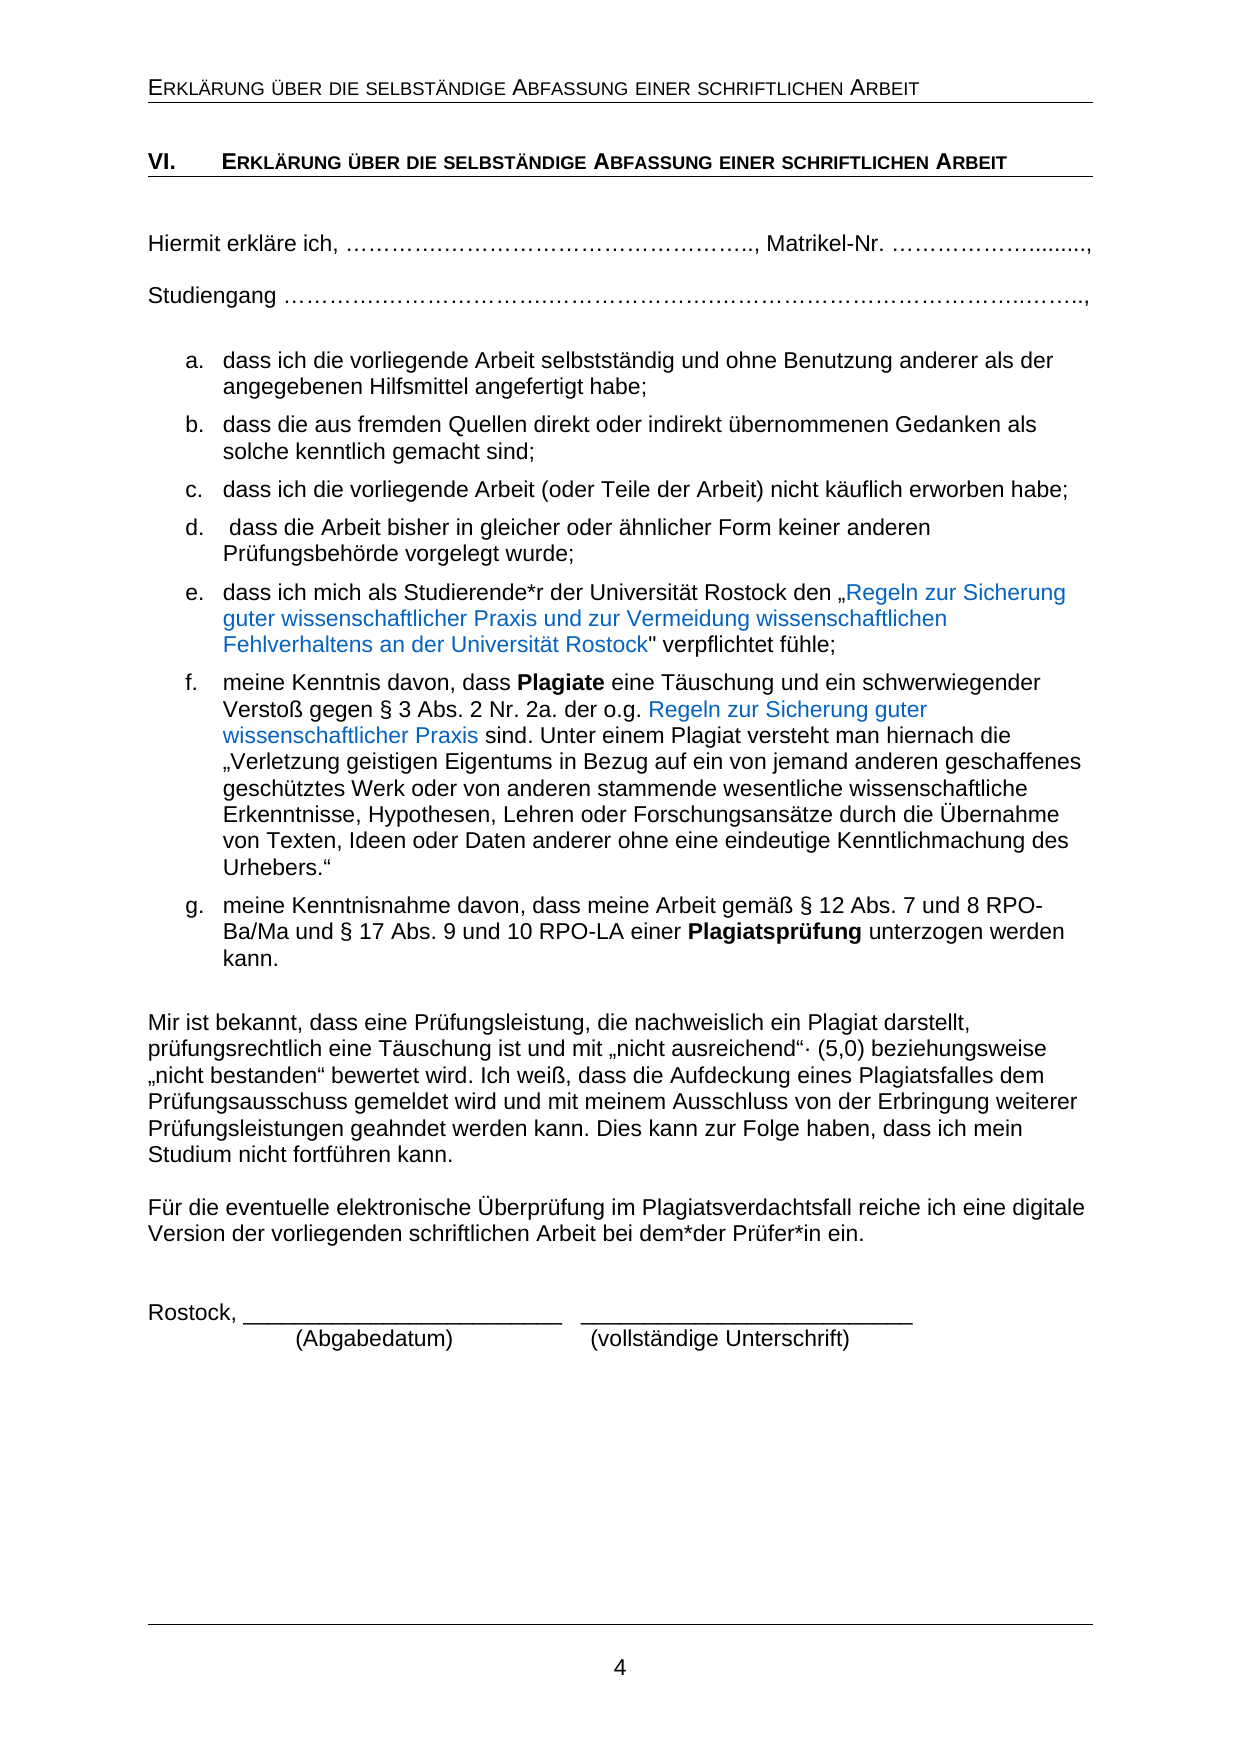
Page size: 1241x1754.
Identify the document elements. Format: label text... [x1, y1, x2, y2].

list meine Kenntnis davon, dass Plagiate eine Täuschung und ein schwerwiegender Verstoß gegen § 3 Abs. 2 Nr. 2a. der o.g. Regeln zur Sicherung guter wissenschaftlicher Praxis sind. Unter einem Plagiat versteht man hiernach die „Verletzung geistigen Eigentums in Bezug auf ein von jemand anderen geschaffenes geschütztes Werk oder von anderen stammende wesentliche wissenschaftliche Erkenntnisse, Hypothesen, Lehren oder Forschungsansätze durch die Übernahme von Texten, Ideen oder Daten anderer ohne eine eindeutige Kenntlichmachung des Urhebers.“ [185, 669, 1093, 880]
subtitle Erklärung über die selbständige Abfassung einer schriftlichen Arbeit [148, 148, 1093, 176]
list dass ich die vorliegende Arbeit selbstständig und ohne Benutzung anderer als der angegebenen Hilfsmittel angefertigt habe; [185, 347, 1093, 399]
list dass die aus fremden Quellen direkt oder indirekt übernommenen Gedanken als solche kenntlich gemacht sind; [185, 411, 1093, 464]
text Rostock, _________________________ __________________________ [148, 1299, 1093, 1325]
text (Abgabedatum) (vollständige Unterschrift) [221, 1325, 1093, 1352]
list dass ich die vorliegende Arbeit (oder Teile der Arbeit) nicht käuflich erworben habe; [185, 476, 1093, 502]
text Für die eventuelle elektronische Überprüfung im Plagiatsverdachtsfall reiche ich eine digitale Version der vorliegenden schriftlichen Arbeit bei dem*der Prüfer*in ein. [148, 1193, 1093, 1246]
list meine Kenntnisnahme davon, dass meine Arbeit gemäß § 12 Abs. 7 und 8 RPO-Ba/Ma und § 17 Abs. 9 und 10 RPO-LA einer Plagiatsprüfung unterzogen werden kann. [185, 892, 1093, 971]
text Studiengang ………….………………….………………….…………………………………..…….., [148, 282, 1093, 309]
text Mir ist bekannt, dass eine Prüfungsleistung, die nachweislich ein Plagiat darstellt, prüfungsrechtlich eine Täuschung ist und mit „nicht ausreichend“· (5,0) beziehungsweise „nicht bestanden“ bewertet wird. Ich weiß, dass die Aufdeckung eines Plagiatsfalles dem Prüfungsausschuss gemeldet wird und mit meinem Ausschluss von der Erbringung weiterer Prüfungsleistungen geahndet werden kann. Dies kann zur Folge haben, dass ich mein Studium nicht fortführen kann. [148, 1009, 1093, 1167]
list dass ich mich als Studierende*r der Universität Rostock den „Regeln zur Sicherung guter wissenschaftlicher Praxis und zur Vermeidung wissenschaftlichen Fehlverhaltens an der Universität Rostock" verpflichtet fühle; [185, 578, 1093, 657]
list dass die Arbeit bisher in gleicher oder ähnlicher Form keiner anderen Prüfungsbehörde vorgelegt wurde; [185, 514, 1093, 567]
text Hiermit erkläre ich, ………….………………………………….., Matrikel-Nr. ………………........., [148, 230, 1093, 256]
